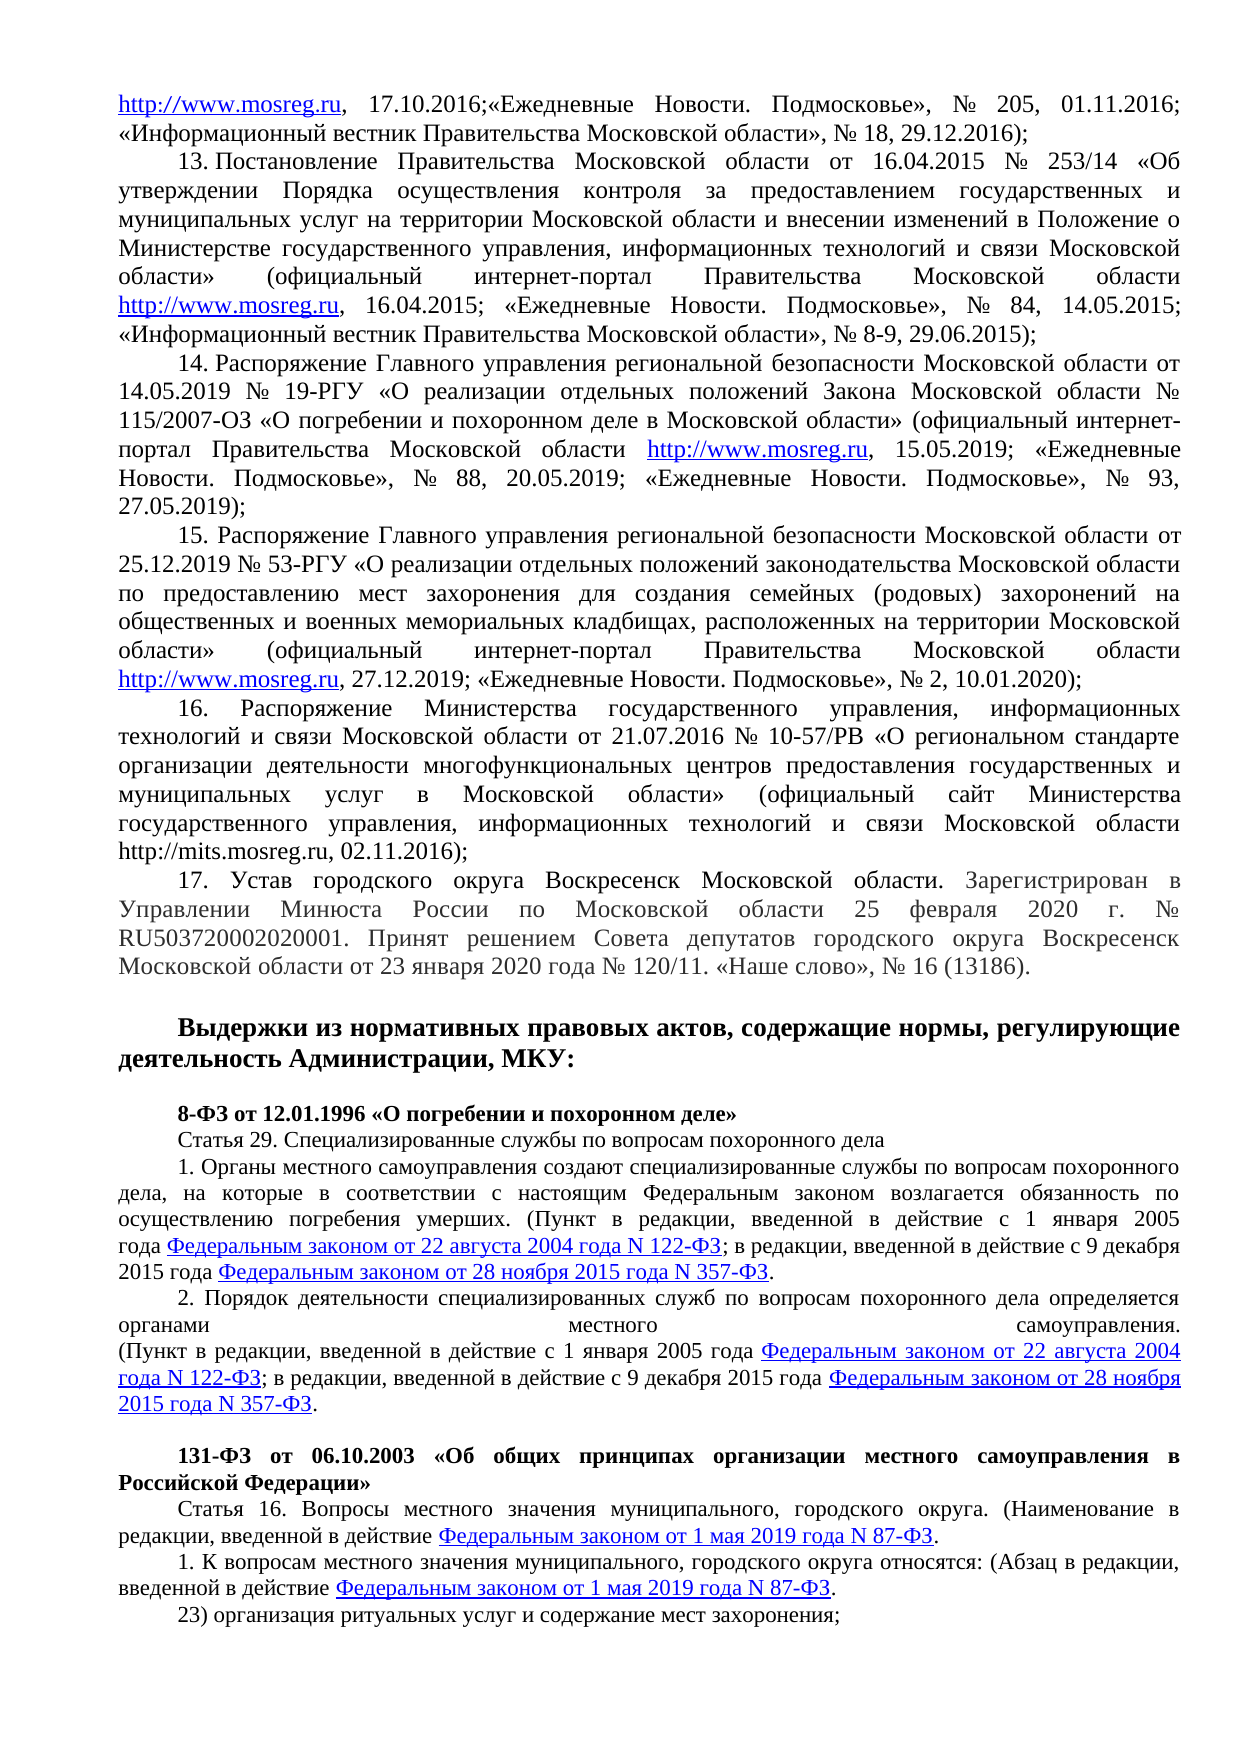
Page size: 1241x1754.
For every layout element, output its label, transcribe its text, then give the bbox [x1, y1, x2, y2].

text 23) организация ритуальных услуг и содержание мест захоронения; [118, 1601, 1181, 1627]
text Выдержки из нормативных правовых актов, содержащие нормы, регулирующие деятельность Администрации, МКУ: [118, 1011, 1181, 1074]
text 2. Порядок деятельности специализированных служб по вопросам похоронного дела определяется органами местного самоуправления. (Пункт в редакции, введенной в действие с 1 января 2005 года Федеральным законом от 22 августа 2004 года N 122-ФЗ; в редакции, введенной в действие с 9 декабря 2015 года Федеральным законом от 28 ноября 2015 года N 357-ФЗ. [118, 1284, 1181, 1416]
list 13. Постановление Правительства Московской области от 16.04.2015 № 253/14 «Об утверждении Порядка осуществления контроля за предоставлением государственных и муниципальных услуг на территории Московской области и внесении изменений в Положение о Министерстве государственного управления, информационных технологий и связи Московской области» (официальный интернет-портал Правительства Московской области http://www.mosreg.ru, 16.04.2015; «Ежедневные Новости. Подмосковье», № 84, 14.05.2015; «Информационный вестник Правительства Московской области», № 8-9, 29.06.2015); [118, 146, 1181, 348]
text 1. Органы местного самоуправления создают специализированные службы по вопросам похоронного дела, на которые в соответствии с настоящим Федеральным законом возлагается обязанность по осуществлению погребения умерших. (Пункт в редакции, введенной в действие с 1 января 2005 года Федеральным законом от 22 августа 2004 года N 122-ФЗ; в редакции, введенной в действие с 9 декабря 2015 года Федеральным законом от 28 ноября 2015 года N 357-ФЗ. [118, 1153, 1181, 1284]
text 131-ФЗ от 06.10.2003 «Об общих принципах организации местного самоуправления в Российской Федерации» [118, 1443, 1181, 1495]
text 1. К вопросам местного значения муниципального, городского округа относятся: (Абзац в редакции, введенной в действие Федеральным законом от 1 мая 2019 года N 87-ФЗ. [118, 1548, 1181, 1601]
text 16. Распоряжение Министерства государственного управления, информационных технологий и связи Московской области от 21.07.2016 № 10-57/РВ «О региональном стандарте организации деятельности многофункциональных центров предоставления государственных и муниципальных услуг в Московской области» (официальный сайт Министерства государственного управления, информационных технологий и связи Московской области http://mits.mosreg.ru, 02.11.2016); [118, 693, 1181, 865]
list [118, 89, 1181, 146]
text 8-ФЗ от 12.01.1996 «О погребении и похоронном деле» [118, 1100, 1181, 1126]
text Статья 29. Специализированные службы по вопросам похоронного дела [118, 1126, 1181, 1153]
text Статья 16. Вопросы местного значения муниципального, городского округа. (Наименование в редакции, введенной в действие Федеральным законом от 1 мая 2019 года N 87-ФЗ. [118, 1495, 1181, 1548]
text 17. Устав городского округа Воскресенск Московской области. Зарегистрирован в Управлении Минюста России по Московской области 25 февраля 2020 г. № RU503720002020001. Принят решением Совета депутатов городского округа Воскресенск Московской области от 23 января 2020 года № 120/11. «Наше слово», № 16 (13186). [118, 865, 1181, 980]
text 14. Распоряжение Главного управления региональной безопасности Московской области от 14.05.2019 № 19-РГУ «О реализации отдельных положений Закона Московской области № 115/2007-ОЗ «О погребении и похоронном деле в Московской области» (официальный интернет-портал Правительства Московской области http://www.mosreg.ru, 15.05.2019; «Ежедневные Новости. Подмосковье», № 88, 20.05.2019; «Ежедневные Новости. Подмосковье», № 93, 27.05.2019); [118, 348, 1181, 520]
text 15. Распоряжение Главного управления региональной безопасности Московской области от 25.12.2019 № 53-РГУ «О реализации отдельных положений законодательства Московской области по предоставлению мест захоронения для создания семейных (родовых) захоронений на общественных и военных мемориальных кладбищах, расположенных на территории Московской области» (официальный интернет-портал Правительства Московской области http://www.mosreg.ru, 27.12.2019; «Ежедневные Новости. Подмосковье», № 2, 10.01.2020); [118, 520, 1181, 693]
